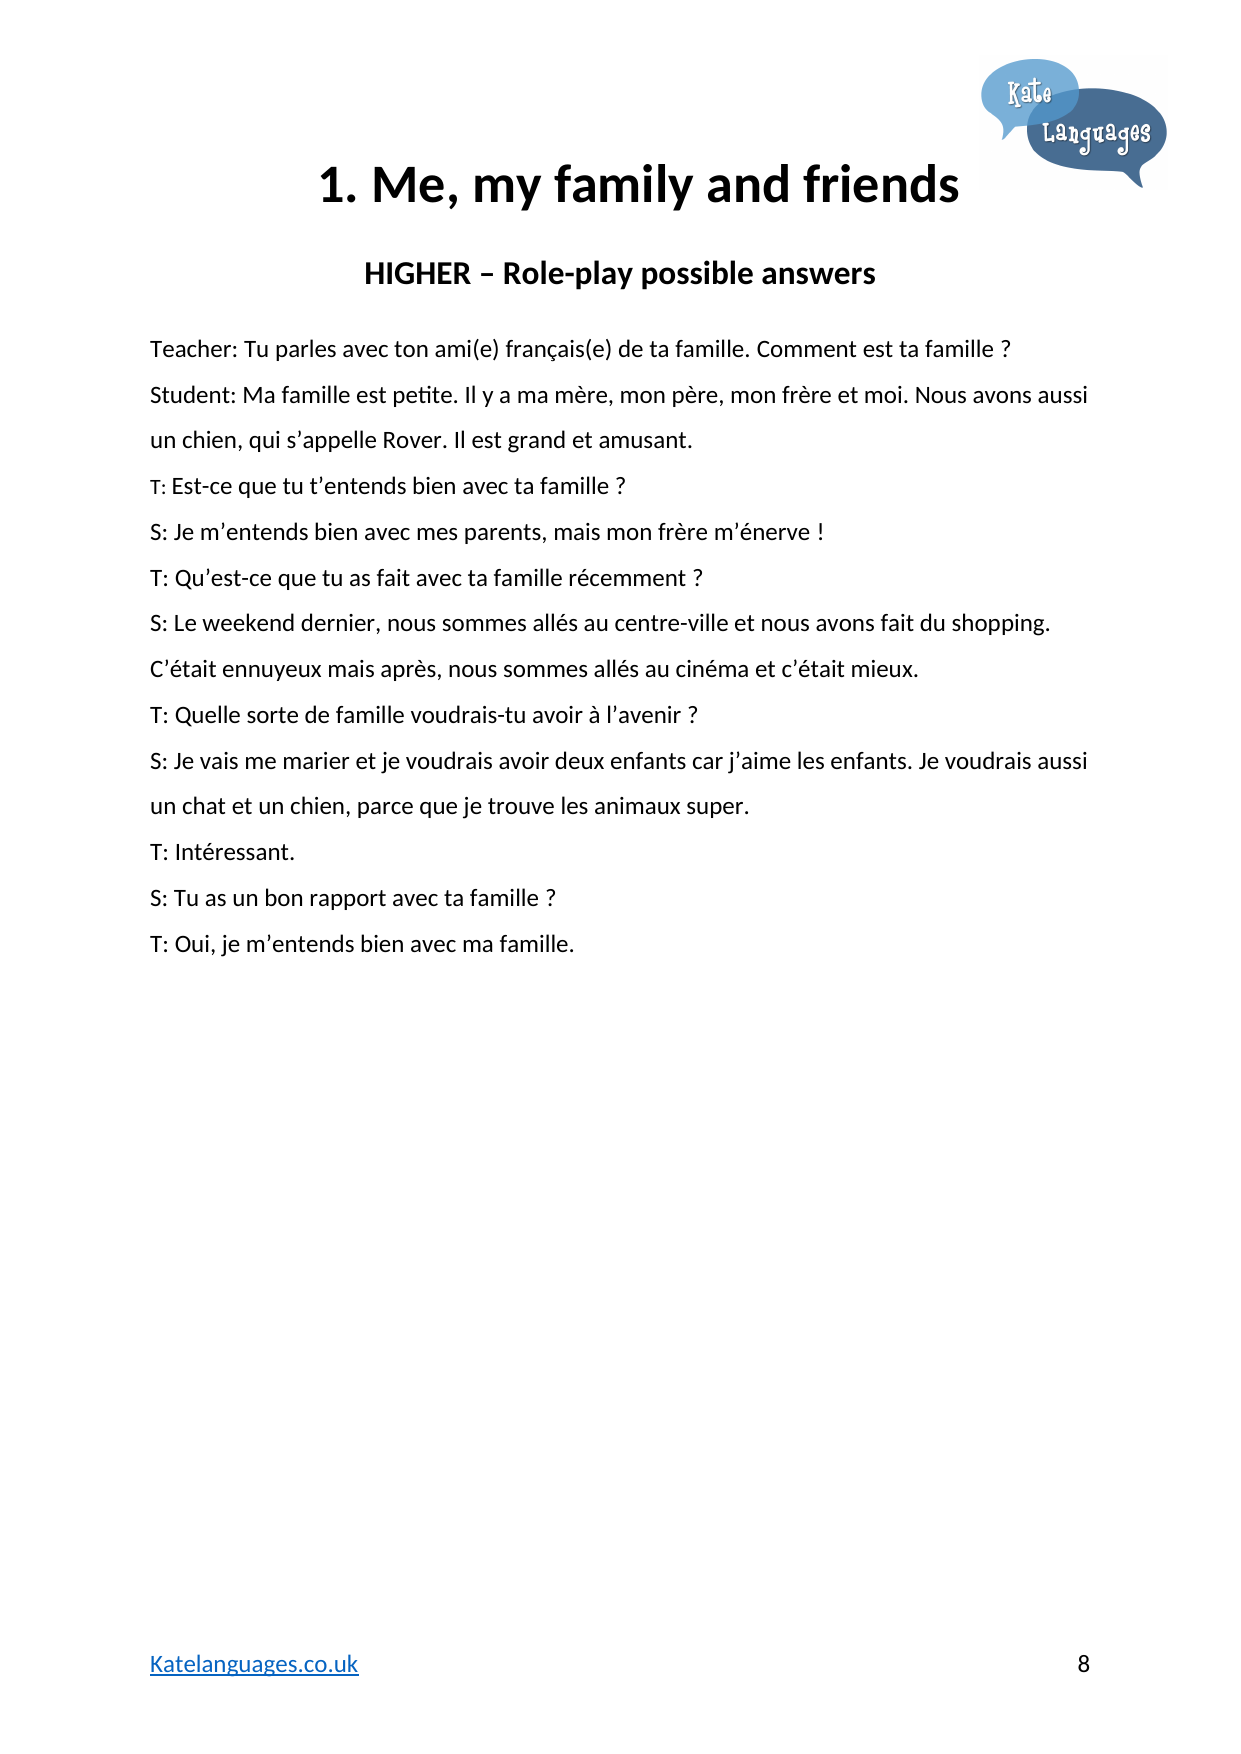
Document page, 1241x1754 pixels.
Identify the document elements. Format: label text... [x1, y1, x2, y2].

text T: Oui, je m’entends bien avec ma famille. [150, 928, 1090, 958]
text S: Tu as un bon rapport avec ta famille ? [150, 882, 1090, 912]
text T: Est-ce que tu t’entends bien avec ta famille ? [150, 470, 1090, 501]
text Teacher: Tu parles avec ton ami(e) français(e) de ta famille. Comment est ta famille ? [150, 333, 1090, 364]
text 1. Me, my family and friends [187, 150, 1090, 216]
text HIGHER – Role-play possible answers [150, 252, 1090, 292]
text S: Je m’entends bien avec mes parents, mais mon frère m’énerve ! [150, 516, 1090, 547]
text S: Le weekend dernier, nous sommes allés au centre-ville et nous avons fait du shopping. C’était ennuyeux mais après, nous sommes allés au cinéma et c’était mieux. [150, 608, 1090, 684]
text T: Qu’est-ce que tu as fait avec ta famille récemment ? [150, 562, 1090, 592]
text Student: Ma famille est petite. Il y a ma mère, mon père, mon frère et moi. Nous avons aussi un chien, qui s’appelle Rover. Il est grand et amusant. [150, 379, 1090, 455]
picture [978, 55, 1169, 190]
text S: Je vais me marier et je voudrais avoir deux enfants car j’aime les enfants. Je voudrais aussi un chat et un chien, parce que je trouve les animaux super. [150, 745, 1090, 821]
text T: Intéressant. [150, 836, 1090, 867]
text T: Quelle sorte de famille voudrais-tu avoir à l’avenir ? [150, 699, 1090, 729]
